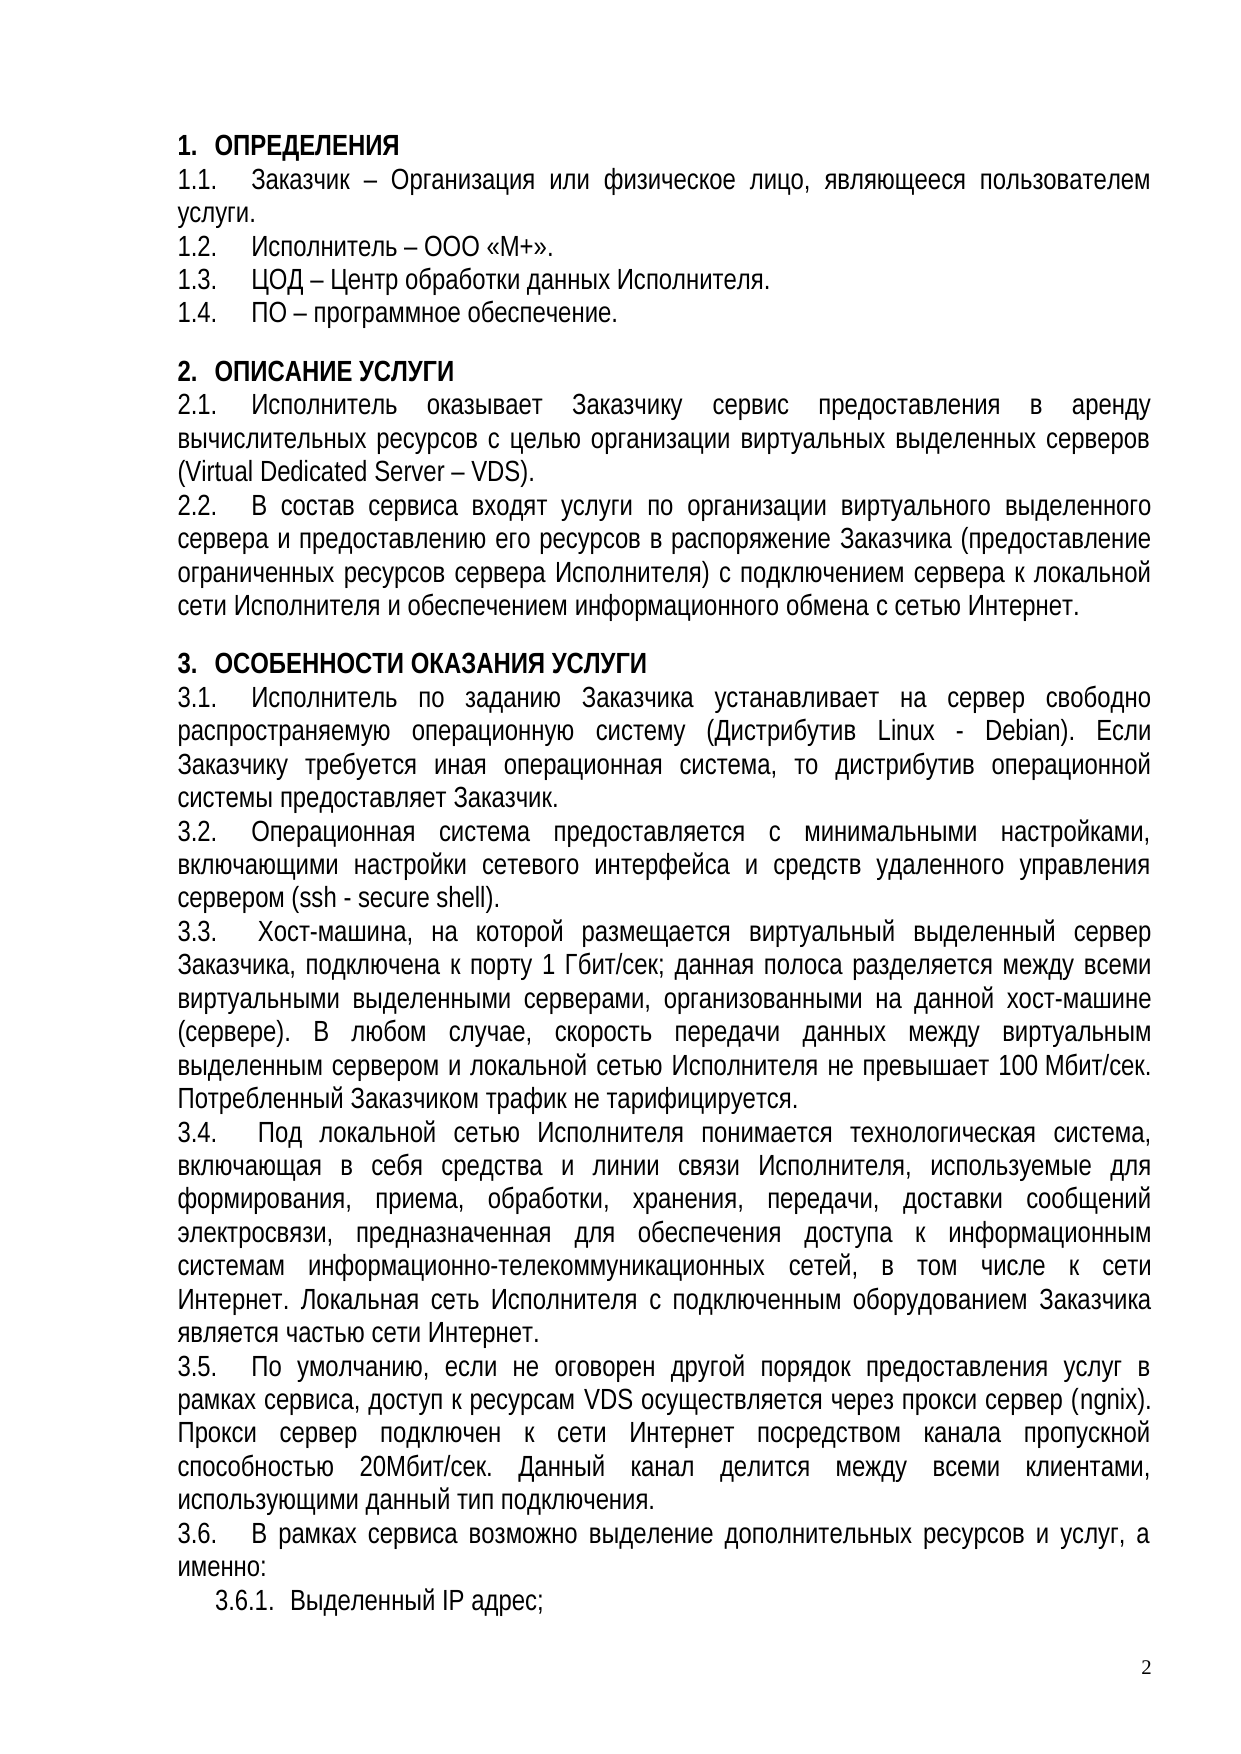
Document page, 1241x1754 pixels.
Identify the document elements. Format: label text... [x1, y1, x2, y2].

list Под локальной сетью Исполнителя понимается технологическая система, включающая в себя средства и линии связи Исполнителя, используемые для формирования, приема, обработки, хранения, передачи, доставки сообщений электросвязи, предназначенная для обеспечения доступа к информационным системам информационно-телекоммуникационных сетей, в том числе к сети Интернет. Локальная сеть Исполнителя с подключенным оборудованием Заказчика является частью сети Интернет. [177, 1115, 1152, 1349]
list Исполнитель оказывает Заказчику сервис предоставления в аренду вычислительных ресурсов с целью организации виртуальных выделенных серверов (Virtual Dedicated Server – VDS). [177, 387, 1152, 488]
list В состав сервиса входят услуги по организации виртуального выделенного сервера и предоставлению его ресурсов в распоряжение Заказчика (предоставление ограниченных ресурсов сервера Исполнителя) с подключением сервера к локальной сети Исполнителя и обеспечением информационного обмена с сетью Интернет. [177, 488, 1152, 622]
list Выделенный IP адрес; [215, 1583, 1152, 1616]
list Исполнитель – ООО «М+». [177, 229, 1152, 262]
list ПО – программное обеспечение. [177, 296, 1152, 329]
list В рамках сервиса возможно выделение дополнительных ресурсов и услуг, а именно: [177, 1516, 1152, 1583]
list ОПИСАНИЕ УСЛУГИ [177, 354, 1152, 387]
list ЦОД – Центр обработки данных Исполнителя. [177, 262, 1152, 296]
list Хост-машина, на которой размещается виртуальный выделенный сервер Заказчика, подключена к порту 1 Гбит/сек; данная полоса разделяется между всеми виртуальными выделенными серверами, организованными на данной хост-машине (сервере). В любом случае, скорость передачи данных между виртуальным выделенным сервером и локальной сетью Исполнителя не превышает 100 Мбит/сек. Потребленный Заказчиком трафик не тарифицируется. [177, 914, 1152, 1115]
list По умолчанию, если не оговорен другой порядок предоставления услуг в рамках сервиса, доступ к ресурсам VDS осуществляется через прокси сервер (ngnix). Прокси сервер подключен к сети Интернет посредством канала пропускной способностью 20Мбит/сек. Данный канал делится между всеми клиентами, использующими данный тип подключения. [177, 1349, 1152, 1516]
list Заказчик – Организация или физическое лицо, являющееся пользователем услуги. [177, 162, 1152, 229]
list ОСОБЕННОСТИ ОКАЗАНИЯ УСЛУГИ [177, 647, 1152, 680]
list ОПРЕДЕЛЕНИЯ [177, 128, 1152, 162]
list Операционная система предоставляется с минимальными настройками, включающими настройки сетевого интерфейса и средств удаленного управления сервером (ssh - secure shell). [177, 814, 1152, 914]
list Исполнитель по заданию Заказчика устанавливает на сервер свободно распространяемую операционную систему (Дистрибутив Linux - Debian). Если Заказчику требуется иная операционная система, то дистрибутив операционной системы предоставляет Заказчик. [177, 680, 1152, 814]
